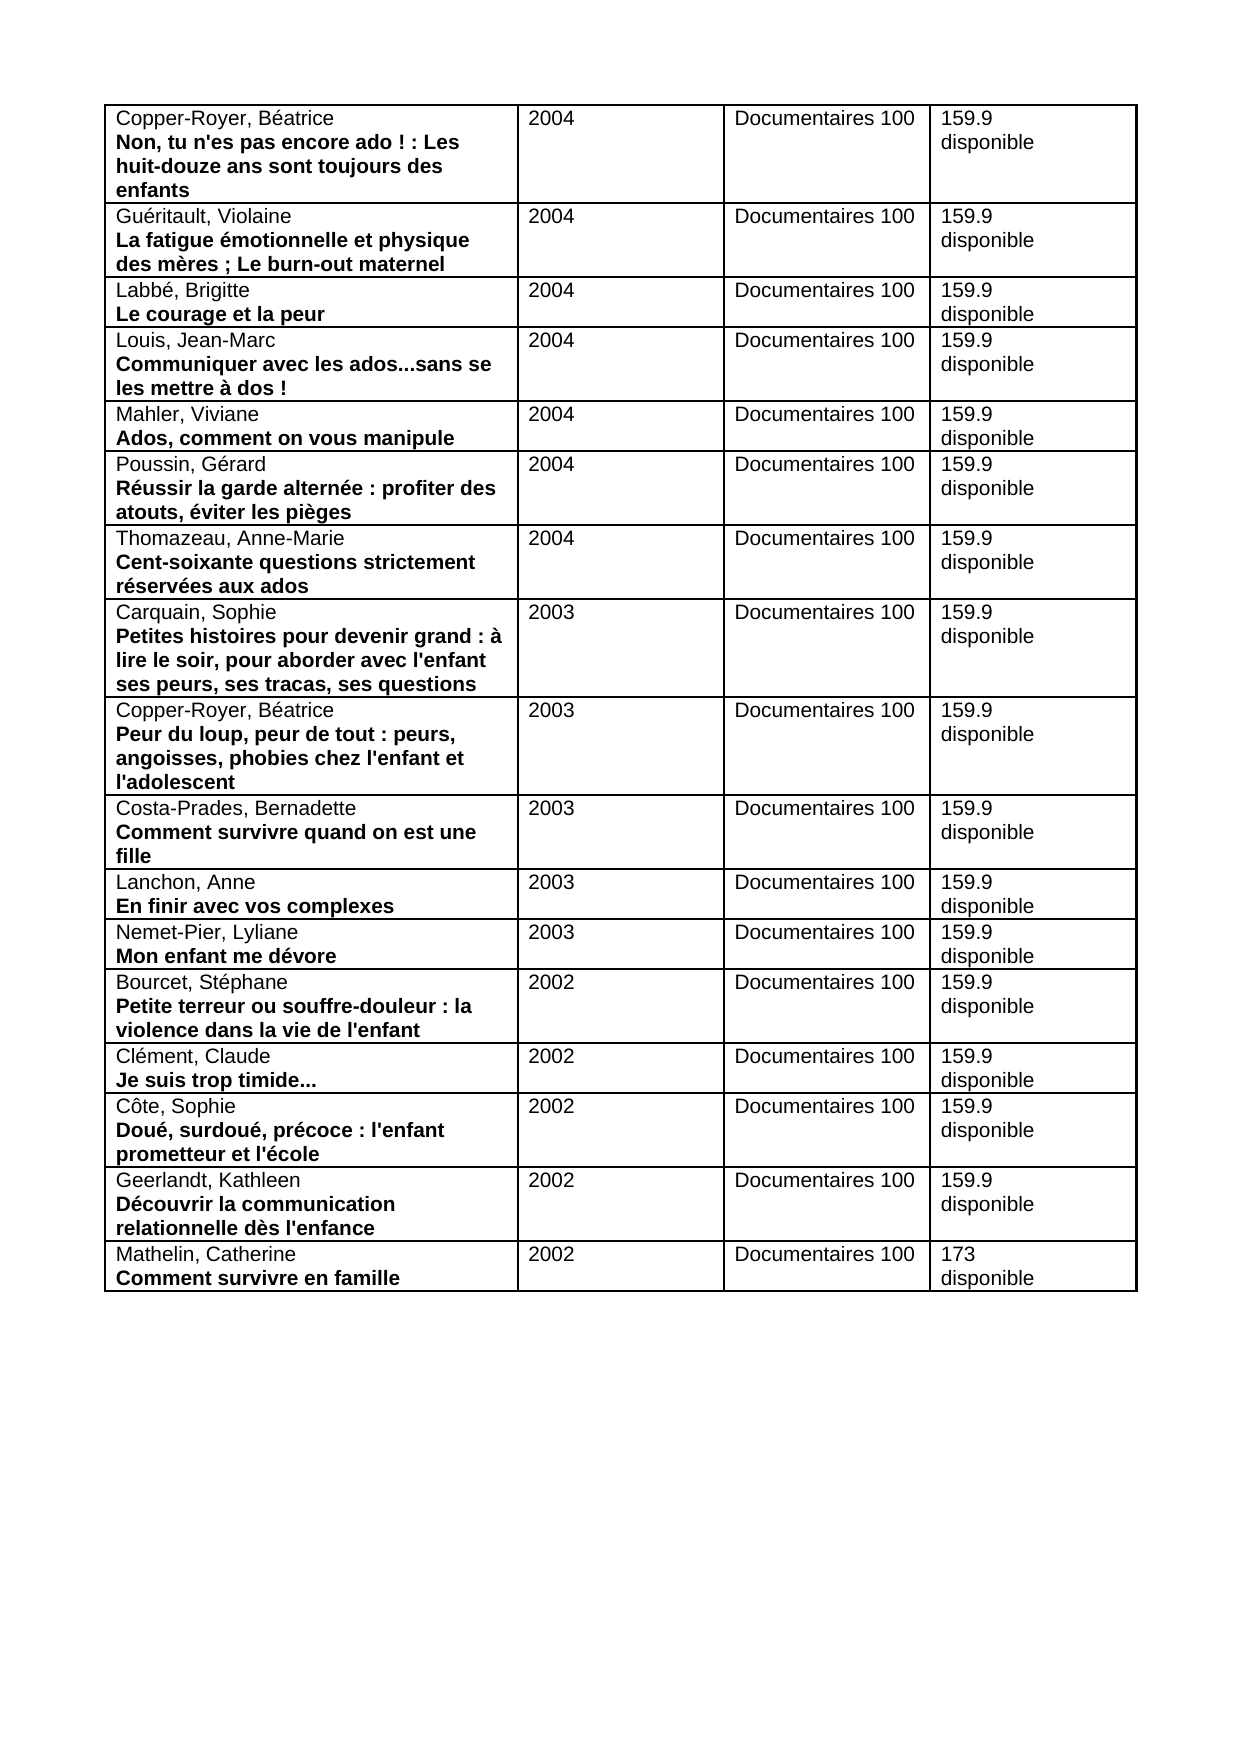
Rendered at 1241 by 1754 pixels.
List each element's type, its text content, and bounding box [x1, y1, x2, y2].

table_cell Documentaires 100 [725, 870, 929, 918]
table_cell Documentaires 100 [725, 328, 929, 400]
table_cell 2004 [519, 278, 723, 326]
table_cell Documentaires 100 [725, 1168, 929, 1239]
table_cell 159.9 disponible [931, 870, 1135, 918]
table_cell Bourcet, Stéphane Petite terreur ou souffre-douleur : la violence dans la vie de l'enfant [106, 970, 517, 1042]
table_cell 2002 [519, 1094, 723, 1166]
table_cell 2003 [519, 600, 723, 696]
table_cell 159.9 disponible [931, 204, 1135, 276]
table_cell Documentaires 100 [725, 526, 929, 598]
table_cell Documentaires 100 [725, 204, 929, 276]
table_cell Louis, Jean-Marc Communiquer avec les ados...sans se les mettre à dos ! [106, 328, 517, 400]
table_cell Nemet-Pier, Lyliane Mon enfant me dévore [106, 920, 517, 968]
table_cell 2003 [519, 870, 723, 918]
table_cell 2003 [519, 920, 723, 968]
table_cell 159.9 disponible [931, 106, 1135, 202]
table_cell 159.9 disponible [931, 796, 1135, 868]
table_cell 159.9 disponible [931, 970, 1135, 1042]
table_cell 173 disponible [931, 1242, 1135, 1289]
table_cell Poussin, Gérard Réussir la garde alternée : profiter des atouts, éviter les pièges [106, 452, 517, 524]
table_cell 159.9 disponible [931, 402, 1135, 450]
table_cell Mathelin, Catherine Comment survivre en famille [106, 1242, 517, 1289]
table_cell Copper-Royer, Béatrice Peur du loup, peur de tout : peurs, angoisses, phobies chez l'enfant et l'adolescent [106, 698, 517, 794]
table_cell Documentaires 100 [725, 278, 929, 326]
table_cell 2004 [519, 204, 723, 276]
table_cell Clément, Claude Je suis trop timide... [106, 1044, 517, 1092]
table_cell Costa-Prades, Bernadette Comment survivre quand on est une fille [106, 796, 517, 868]
table_cell 2004 [519, 402, 723, 450]
table_cell Documentaires 100 [725, 698, 929, 794]
table_cell Côte, Sophie Doué, surdoué, précoce : l'enfant prometteur et l'école [106, 1094, 517, 1166]
table_cell 159.9 disponible [931, 920, 1135, 968]
table_cell 159.9 disponible [931, 452, 1135, 524]
table_cell Documentaires 100 [725, 920, 929, 968]
table_cell Documentaires 100 [725, 970, 929, 1042]
table_cell 2002 [519, 970, 723, 1042]
table_cell Guéritault, Violaine La fatigue émotionnelle et physique des mères ; Le burn-out maternel [106, 204, 517, 276]
table_cell 159.9 disponible [931, 328, 1135, 400]
table_cell Carquain, Sophie Petites histoires pour devenir grand : à lire le soir, pour aborder avec l'enfant ses peurs, ses tracas, ses questions [106, 600, 517, 696]
table_cell 159.9 disponible [931, 1094, 1135, 1166]
table_cell Documentaires 100 [725, 1094, 929, 1166]
table_cell Documentaires 100 [725, 796, 929, 868]
table_cell Labbé, Brigitte Le courage et la peur [106, 278, 517, 326]
table_cell 159.9 disponible [931, 278, 1135, 326]
table_cell 159.9 disponible [931, 698, 1135, 794]
table_cell 2002 [519, 1168, 723, 1239]
table_cell 159.9 disponible [931, 1044, 1135, 1092]
table_cell Documentaires 100 [725, 600, 929, 696]
table_cell 2004 [519, 106, 723, 202]
table_cell Lanchon, Anne En finir avec vos complexes [106, 870, 517, 918]
table_cell Documentaires 100 [725, 402, 929, 450]
table_cell 2004 [519, 526, 723, 598]
table_cell Documentaires 100 [725, 106, 929, 202]
table_cell Mahler, Viviane Ados, comment on vous manipule [106, 402, 517, 450]
table_cell Documentaires 100 [725, 1242, 929, 1289]
table_cell Documentaires 100 [725, 452, 929, 524]
table_cell 2002 [519, 1242, 723, 1289]
table_cell 2004 [519, 328, 723, 400]
table_cell 2003 [519, 698, 723, 794]
table_cell 159.9 disponible [931, 526, 1135, 598]
table_cell Copper-Royer, Béatrice Non, tu n'es pas encore ado ! : Les huit-douze ans sont toujours des enfants [106, 106, 517, 202]
table_cell 159.9 disponible [931, 1168, 1135, 1239]
table_cell 2002 [519, 1044, 723, 1092]
table_cell 159.9 disponible [931, 600, 1135, 696]
table_cell 2004 [519, 452, 723, 524]
table_cell 2003 [519, 796, 723, 868]
table_cell Thomazeau, Anne-Marie Cent-soixante questions strictement réservées aux ados [106, 526, 517, 598]
table_cell Documentaires 100 [725, 1044, 929, 1092]
table_cell Geerlandt, Kathleen Découvrir la communication relationnelle dès l'enfance [106, 1168, 517, 1239]
